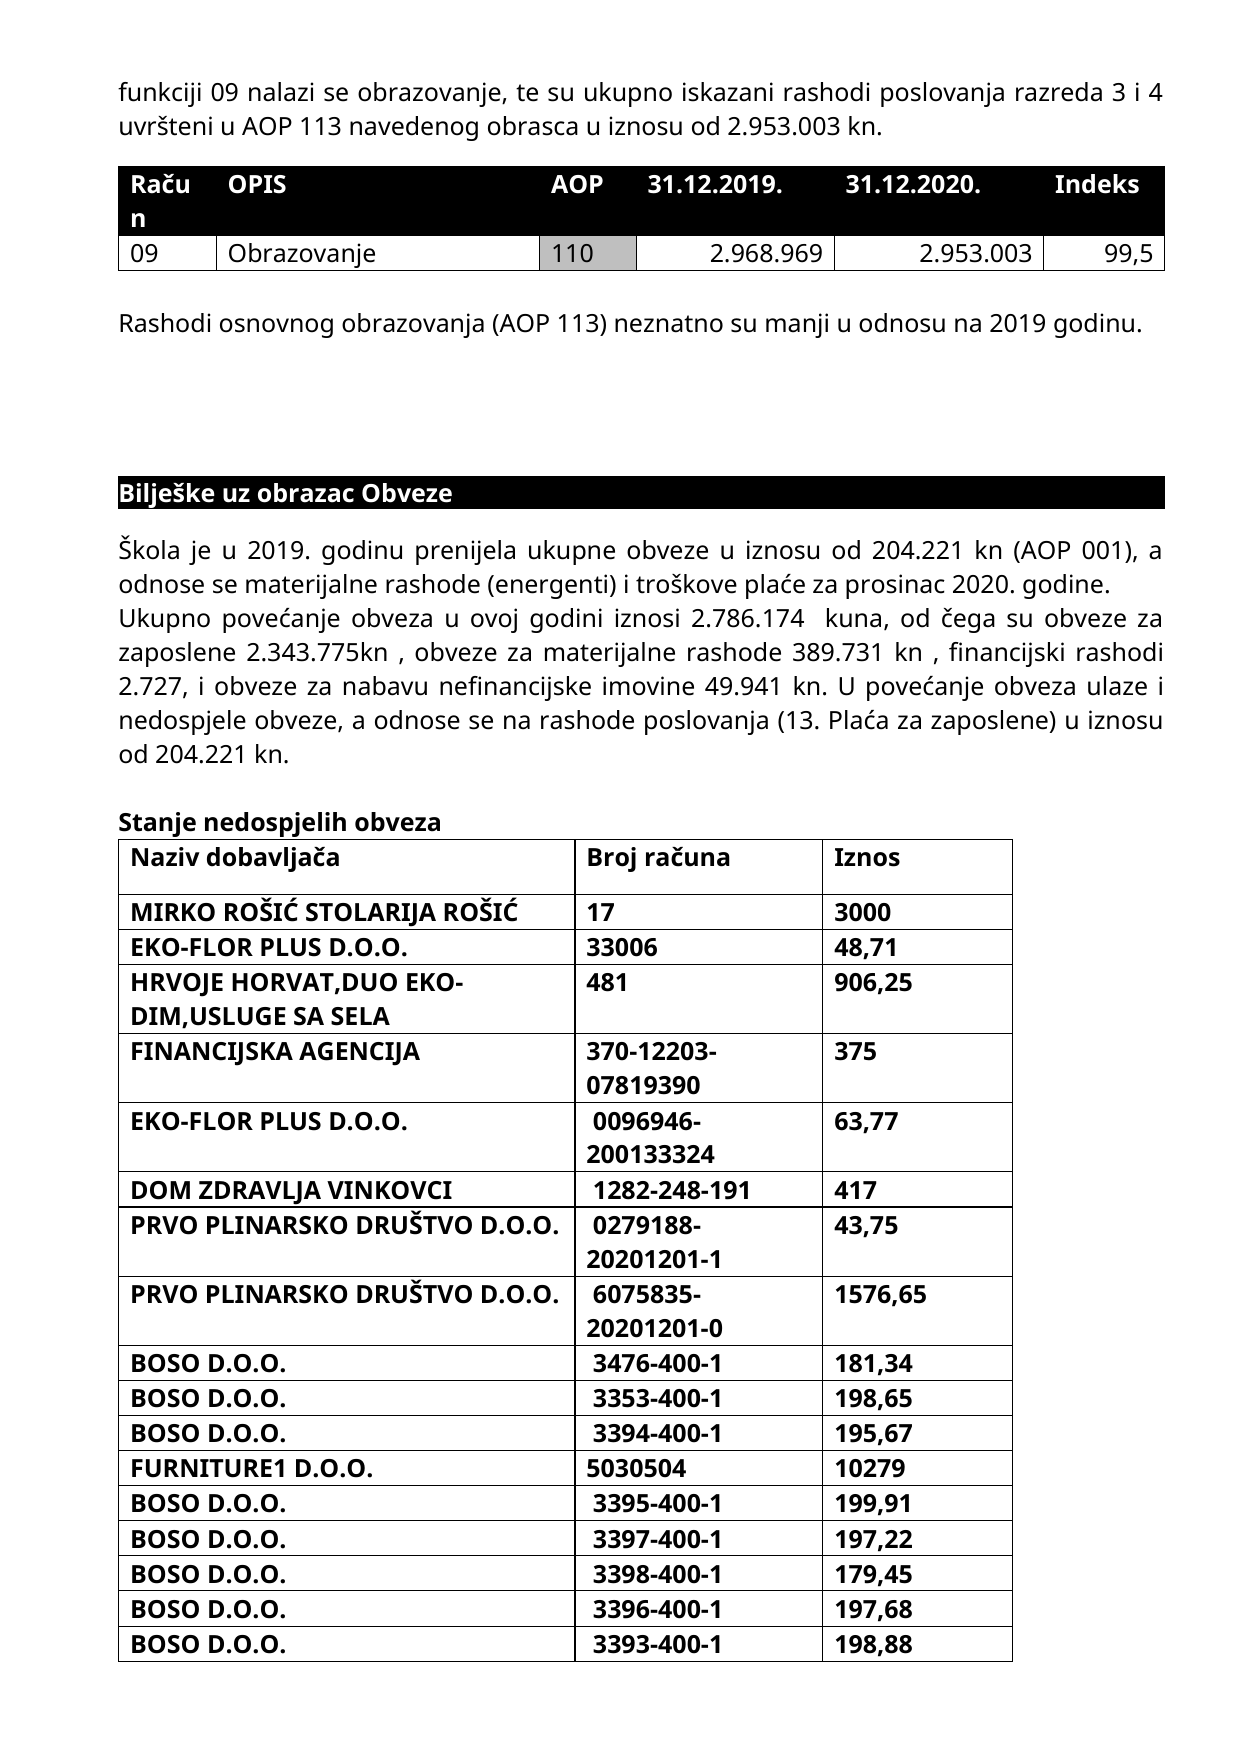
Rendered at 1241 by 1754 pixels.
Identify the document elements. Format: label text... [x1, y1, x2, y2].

table_cell Obrazovanje [217, 236, 539, 270]
table_cell 33006 [576, 930, 822, 964]
table_cell MIRKO ROŠIĆ STOLARIJA ROŠIĆ [119, 895, 574, 929]
table_cell HRVOJE HORVAT,DUO EKO-DIM,USLUGE SA SELA [119, 965, 574, 1033]
table_header Račun [119, 167, 216, 235]
table_cell 3476-400-1 [576, 1346, 822, 1380]
table_cell FINANCIJSKA AGENCIJA [119, 1034, 574, 1102]
table_cell 09 [119, 236, 216, 270]
table_cell 3397-400-1 [576, 1521, 822, 1555]
table_cell BOSO D.O.O. [119, 1346, 574, 1380]
table_cell BOSO D.O.O. [119, 1486, 574, 1520]
table_cell BOSO D.O.O. [119, 1556, 574, 1590]
table_cell 375 [823, 1034, 1012, 1102]
text Stanje nedospjelih obveza [118, 805, 1165, 839]
table_cell 99,5 [1044, 236, 1164, 270]
table_cell 199,91 [823, 1486, 1012, 1520]
table_cell 3395-400-1 [576, 1486, 822, 1520]
table_cell BOSO D.O.O. [119, 1416, 574, 1450]
table_cell 2.953.003 [835, 236, 1043, 270]
table_cell 179,45 [823, 1556, 1012, 1590]
table_cell 198,88 [823, 1627, 1012, 1661]
table_cell 6075835-20201201-0 [576, 1277, 822, 1345]
table_cell 1282-248-191 [576, 1172, 822, 1206]
table_cell 17 [576, 895, 822, 929]
table_cell 181,34 [823, 1346, 1012, 1380]
table_cell 43,75 [823, 1208, 1012, 1276]
table_cell 3398-400-1 [576, 1556, 822, 1590]
table_cell EKO-FLOR PLUS D.O.O. [119, 930, 574, 964]
table_cell FURNITURE1 D.O.O. [119, 1451, 574, 1485]
table_header AOP [540, 167, 636, 235]
table_cell 3396-400-1 [576, 1591, 822, 1626]
table_cell 48,71 [823, 930, 1012, 964]
table_header Indeks [1044, 167, 1164, 235]
table_cell 3393-400-1 [576, 1627, 822, 1661]
table_cell 3394-400-1 [576, 1416, 822, 1450]
table_header OPIS [217, 167, 539, 235]
table_cell 110 [540, 236, 636, 270]
text Ukupno povećanje obveza u ovoj godini iznosi 2.786.174 kuna, od čega su obveze za zaposlene 2.343.775kn , obveze za materijalne rashode 389.731 kn , financijski rashodi 2.727, i obveze za nabavu nefinancijske imovine 49.941 kn. U povećanje obveza ulaze i nedospjele obveze, a odnose se na rashode poslovanja (13. Plaća za zaposlene) u iznosu od 204.221 kn. [118, 600, 1165, 771]
table_cell 0096946-200133324 [576, 1103, 822, 1171]
table_cell 5030504 [576, 1451, 822, 1485]
table_cell 0279188-20201201-1 [576, 1208, 822, 1276]
table_header Broj računa [576, 840, 822, 893]
text Škola je u 2019. godinu prenijela ukupne obveze u iznosu od 204.221 kn (AOP 001), a odnose se materijalne rashode (energenti) i troškove plaće za prosinac 2020. godine. [118, 532, 1165, 600]
table_cell 3000 [823, 895, 1012, 929]
table_header 31.12.2019. [637, 167, 834, 235]
table_cell PRVO PLINARSKO DRUŠTVO D.O.O. [119, 1277, 574, 1345]
table_cell 2.968.969 [637, 236, 834, 270]
table_cell 417 [823, 1172, 1012, 1206]
table_cell BOSO D.O.O. [119, 1381, 574, 1415]
table_cell 197,68 [823, 1591, 1012, 1626]
table_cell 198,65 [823, 1381, 1012, 1415]
table_cell PRVO PLINARSKO DRUŠTVO D.O.O. [119, 1208, 574, 1276]
table_cell BOSO D.O.O. [119, 1521, 574, 1555]
table_cell 370-12203-07819390 [576, 1034, 822, 1102]
table_cell 195,67 [823, 1416, 1012, 1450]
table_cell 906,25 [823, 965, 1012, 1033]
table_cell 10279 [823, 1451, 1012, 1485]
table_cell BOSO D.O.O. [119, 1591, 574, 1626]
table_cell BOSO D.O.O. [119, 1627, 574, 1661]
table_header 31.12.2020. [835, 167, 1043, 235]
table_cell 3353-400-1 [576, 1381, 822, 1415]
table_cell DOM ZDRAVLJA VINKOVCI [119, 1172, 574, 1206]
table_cell 1576,65 [823, 1277, 1012, 1345]
text Bilješke uz obrazac Obveze [118, 476, 1165, 509]
table_cell EKO-FLOR PLUS D.O.O. [119, 1103, 574, 1171]
text Rashodi osnovnog obrazovanja (AOP 113) neznatno su manji u odnosu na 2019 godinu. [118, 305, 1165, 339]
table_cell 481 [576, 965, 822, 1033]
table_header Iznos [823, 840, 1012, 893]
table_header Naziv dobavljača [119, 840, 574, 893]
table_cell 197,22 [823, 1521, 1012, 1555]
table_cell 63,77 [823, 1103, 1012, 1171]
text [118, 75, 1165, 143]
